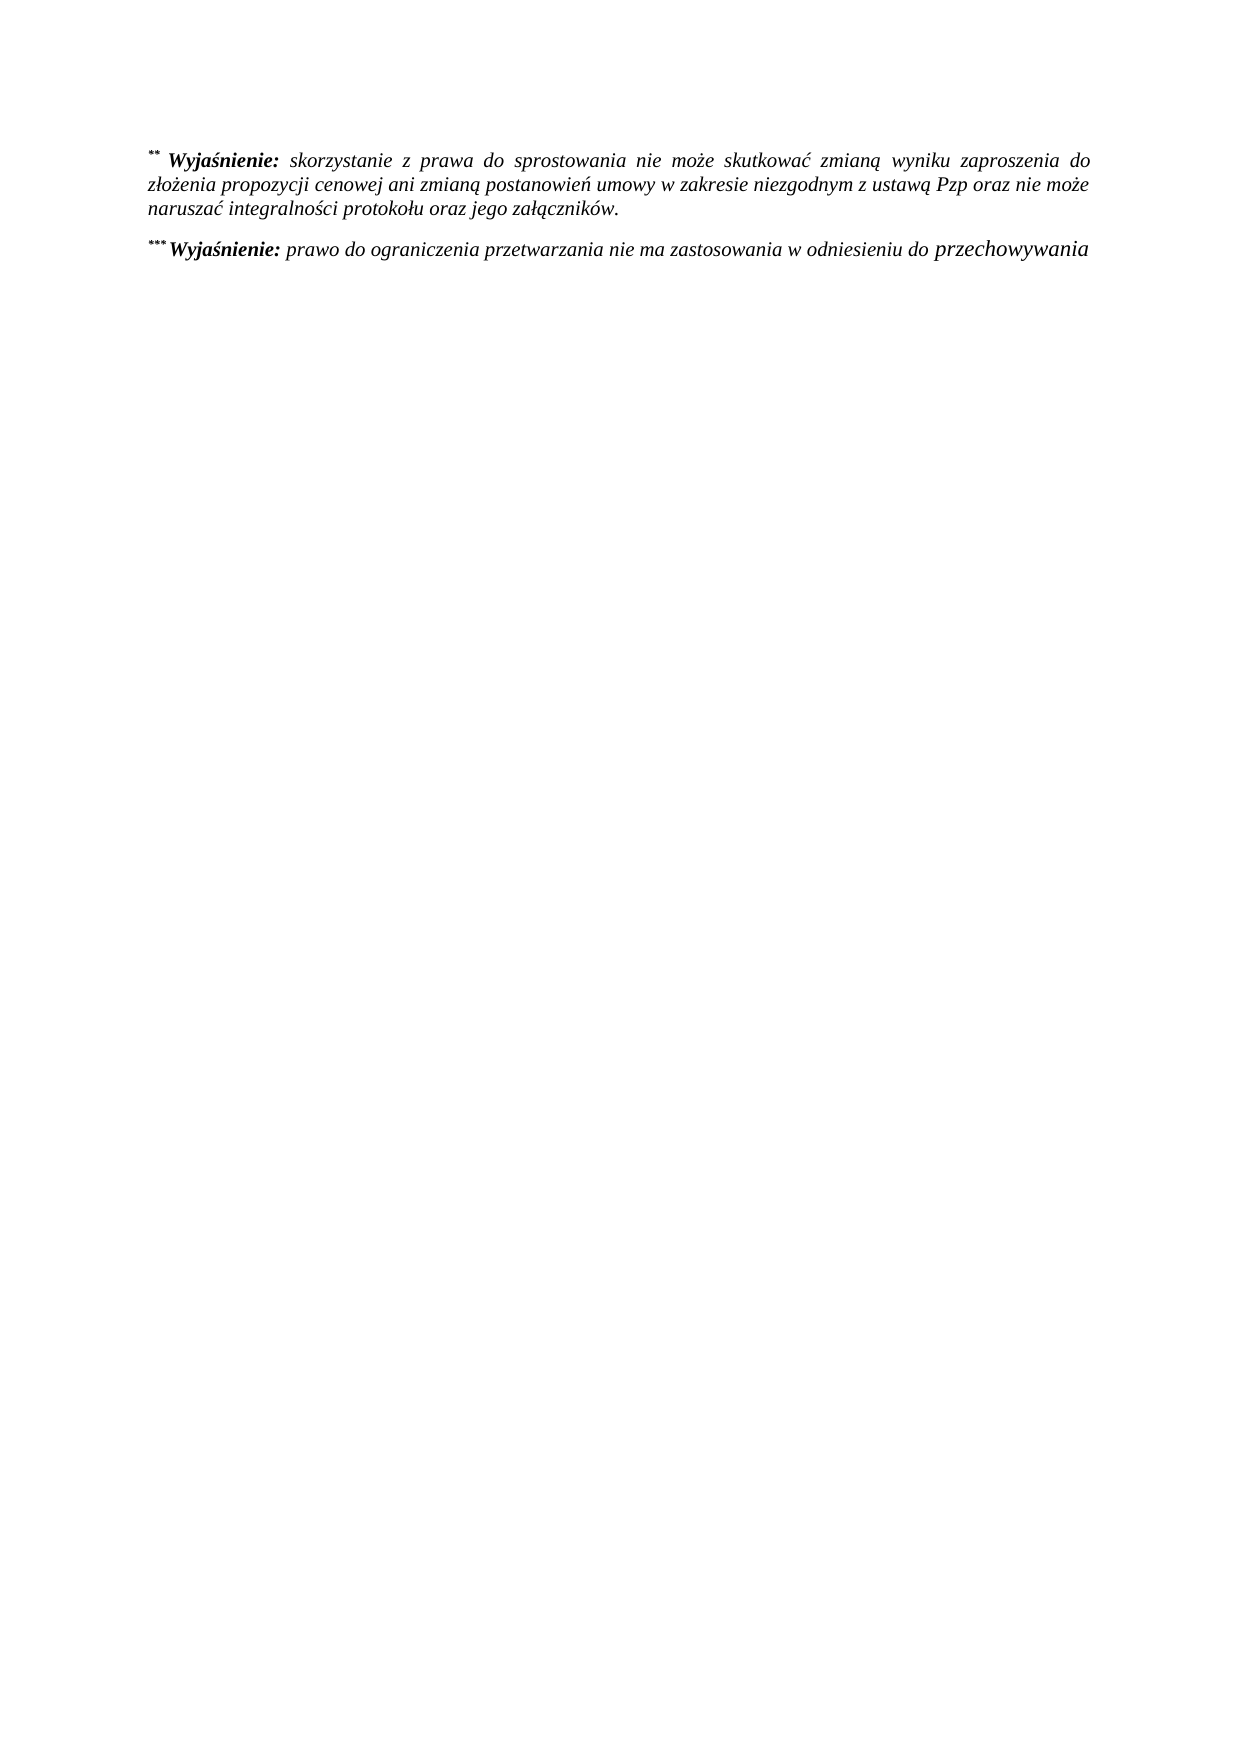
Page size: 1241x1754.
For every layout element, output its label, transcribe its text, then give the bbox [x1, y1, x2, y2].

text *** Wyjaśnienie: prawo do ograniczenia przetwarzania nie ma zastosowania w odniesieniu do przechowywania [148, 235, 1093, 262]
text ** Wyjaśnienie: skorzystanie z prawa do sprostowania nie może skutkować zmianą wyniku zaproszenia do złożenia propozycji cenowej ani zmianą postanowień umowy w zakresie niezgodnym z ustawą Pzp oraz nie może naruszać integralności protokołu oraz jego załączników. [148, 148, 1093, 220]
